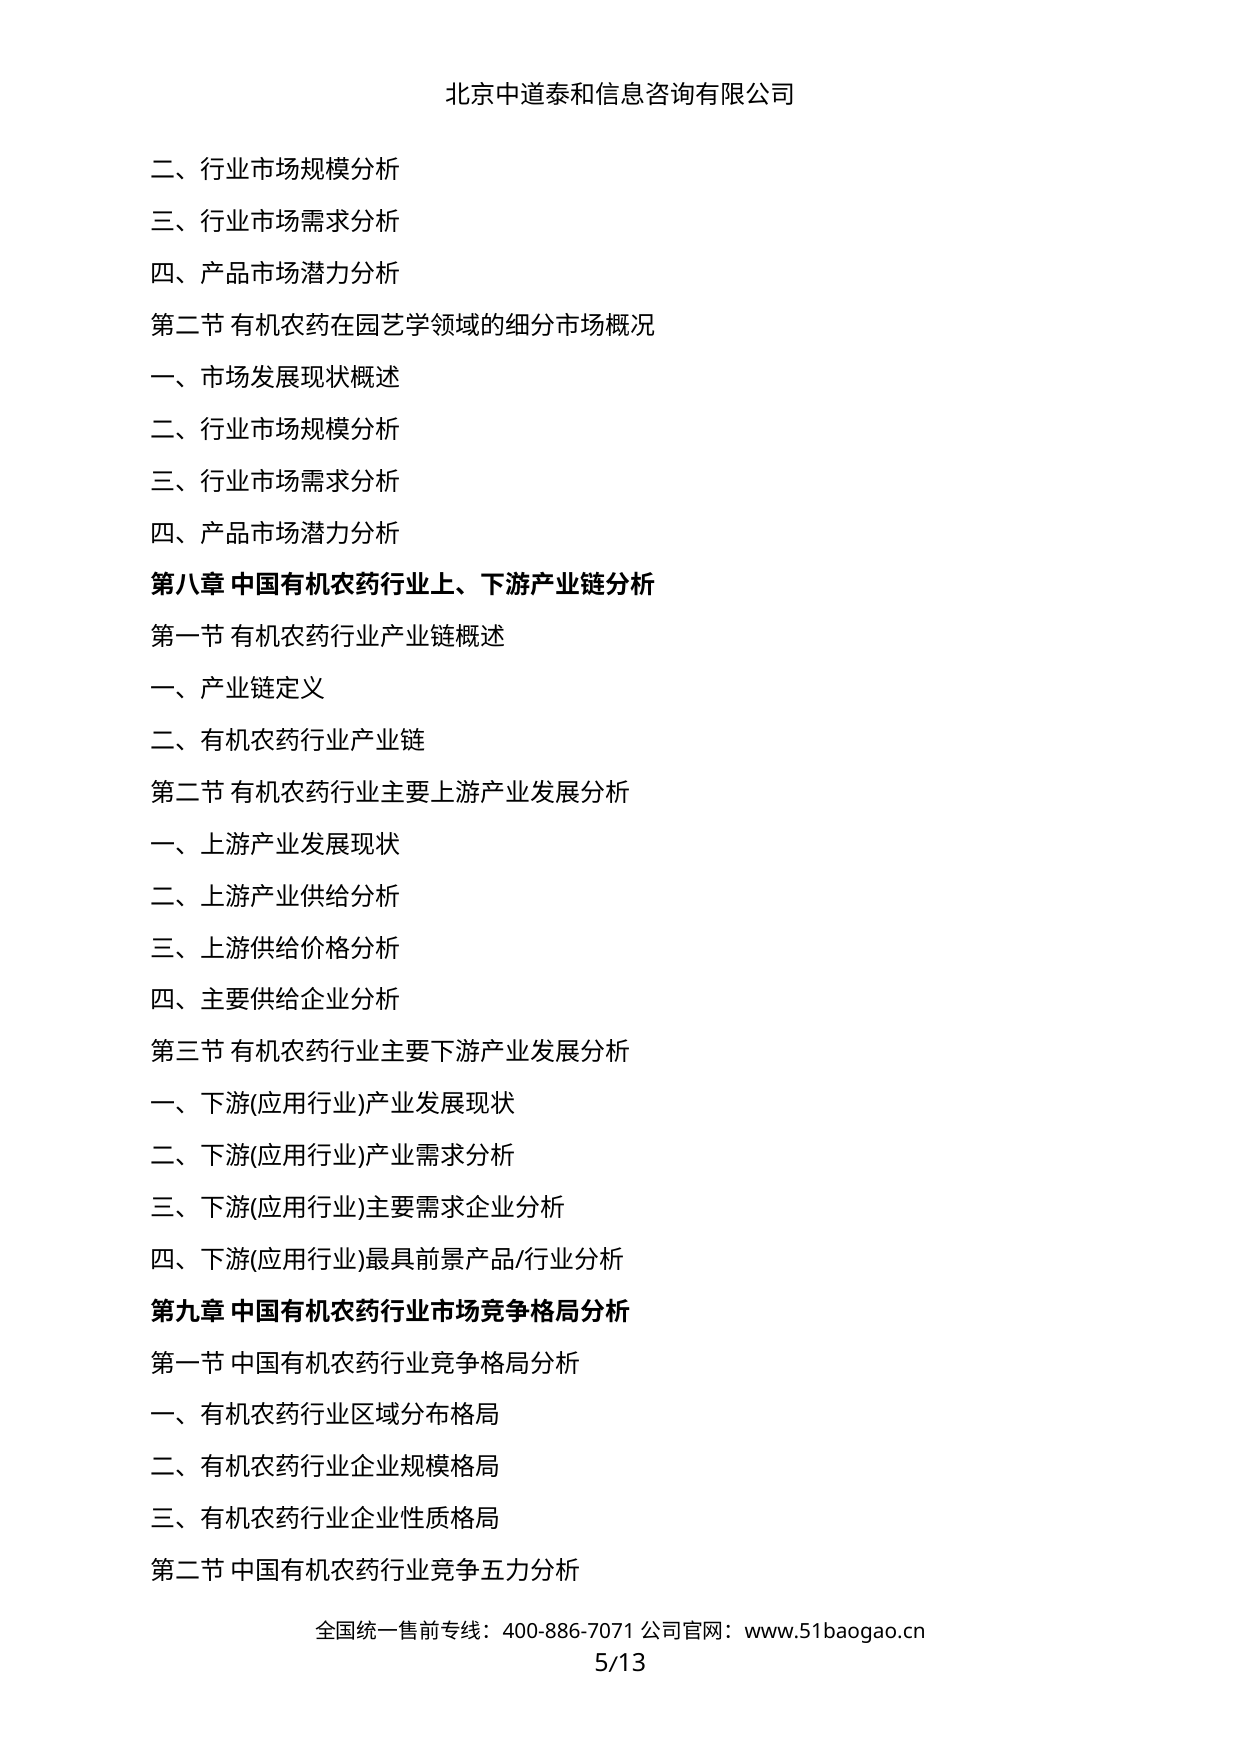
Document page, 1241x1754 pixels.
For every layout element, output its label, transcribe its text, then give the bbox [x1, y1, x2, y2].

text 一、有机农药行业区域分布格局 [150, 1395, 1090, 1431]
text 四、产品市场潜力分析 [150, 513, 1090, 549]
text 第八章 中国有机农药行业上、下游产业链分析 [150, 565, 1090, 601]
text 第三节 有机农药行业主要下游产业发展分析 [150, 1032, 1090, 1068]
text 二、行业市场规模分析 [150, 150, 1090, 186]
text 三、行业市场需求分析 [150, 461, 1090, 497]
text 二、上游产业供给分析 [150, 876, 1090, 912]
text 二、有机农药行业企业规模格局 [150, 1447, 1090, 1483]
text 一、上游产业发展现状 [150, 824, 1090, 861]
text 一、市场发展现状概述 [150, 357, 1090, 394]
text 二、行业市场规模分析 [150, 409, 1090, 446]
text 四、下游(应用行业)最具前景产品/行业分析 [150, 1239, 1090, 1276]
text 一、产业链定义 [150, 669, 1090, 705]
text 第二节 中国有机农药行业竞争五力分析 [150, 1551, 1090, 1587]
text 第二节 有机农药行业主要上游产业发展分析 [150, 772, 1090, 809]
text 三、有机农药行业企业性质格局 [150, 1499, 1090, 1535]
text 四、主要供给企业分析 [150, 980, 1090, 1016]
text 一、下游(应用行业)产业发展现状 [150, 1084, 1090, 1120]
text 三、上游供给价格分析 [150, 928, 1090, 964]
text 第一节 有机农药行业产业链概述 [150, 617, 1090, 653]
text 第二节 有机农药在园艺学领域的细分市场概况 [150, 306, 1090, 342]
text 三、行业市场需求分析 [150, 202, 1090, 238]
text 第九章 中国有机农药行业市场竞争格局分析 [150, 1291, 1090, 1327]
text 三、下游(应用行业)主要需求企业分析 [150, 1187, 1090, 1224]
text 四、产品市场潜力分析 [150, 254, 1090, 290]
text 二、下游(应用行业)产业需求分析 [150, 1136, 1090, 1172]
text 二、有机农药行业产业链 [150, 721, 1090, 757]
text 第一节 中国有机农药行业竞争格局分析 [150, 1343, 1090, 1379]
